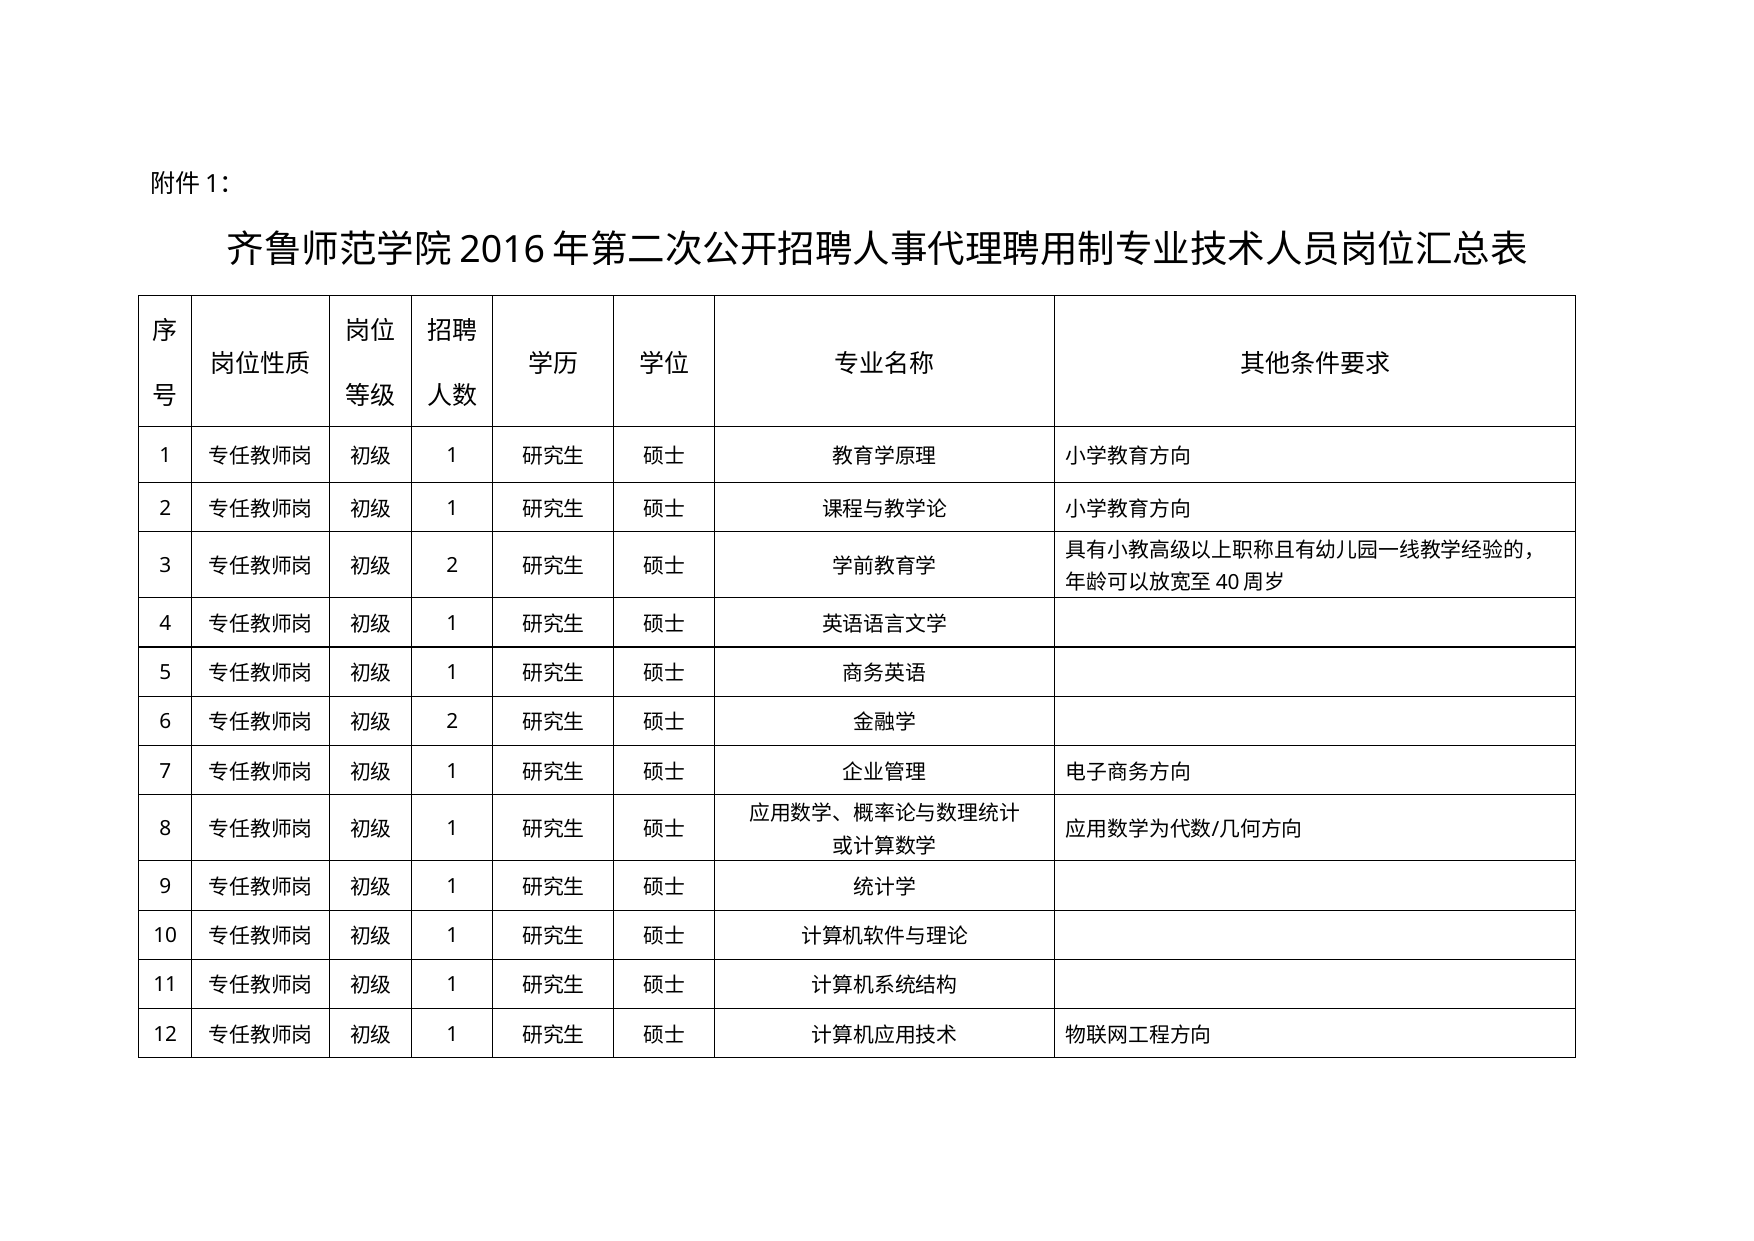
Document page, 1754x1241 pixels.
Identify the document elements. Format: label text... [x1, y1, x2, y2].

table_cell 2 [412, 532, 492, 597]
table_cell 初级 [330, 427, 411, 482]
table_cell 专任教师岗 [192, 483, 329, 531]
table_cell 12 [139, 1009, 191, 1057]
table_cell 专任教师岗 [192, 427, 329, 482]
table_cell 初级 [330, 960, 411, 1008]
table_cell 初级 [330, 746, 411, 794]
table_cell 研究生 [493, 697, 613, 745]
table_cell 1 [412, 911, 492, 959]
table_cell [1055, 960, 1575, 1008]
table_cell 1 [412, 746, 492, 794]
table_cell 研究生 [493, 427, 613, 482]
table_cell 统计学 [715, 861, 1054, 909]
table_cell 1 [139, 427, 191, 482]
table_cell 专任教师岗 [192, 746, 329, 794]
table_cell 8 [139, 795, 191, 860]
table_cell 1 [412, 1009, 492, 1057]
table_cell 专任教师岗 [192, 598, 329, 646]
table_cell 具有小教高级以上职称且有幼儿园一线教学经验的，年龄可以放宽至40周岁 [1055, 532, 1575, 597]
table_cell 研究生 [493, 911, 613, 959]
table_cell 9 [139, 861, 191, 909]
table_cell 2 [139, 483, 191, 531]
table_cell 电子商务方向 [1055, 746, 1575, 794]
table_cell 3 [139, 532, 191, 597]
table_cell 教育学原理 [715, 427, 1054, 482]
table_cell [1055, 598, 1575, 646]
table_cell 硕士 [614, 1009, 714, 1057]
table_cell 1 [412, 427, 492, 482]
table_cell 1 [412, 648, 492, 696]
table_cell 硕士 [614, 648, 714, 696]
table_cell 企业管理 [715, 746, 1054, 794]
table_cell 研究生 [493, 532, 613, 597]
table_cell 研究生 [493, 483, 613, 531]
table_cell 初级 [330, 483, 411, 531]
table_cell 硕士 [614, 598, 714, 646]
text 齐鲁师范学院2016年第二次公开招聘人事代理聘用制专业技术人员岗位汇总表 [150, 214, 1604, 279]
text 附件1： [150, 149, 1604, 214]
table_cell 硕士 [614, 427, 714, 482]
table_cell [1055, 697, 1575, 745]
table_cell 专任教师岗 [192, 911, 329, 959]
table_cell 硕士 [614, 861, 714, 909]
table_header 其他条件要求 [1055, 296, 1575, 426]
table_cell 研究生 [493, 648, 613, 696]
table_cell 计算机应用技术 [715, 1009, 1054, 1057]
table_cell 硕士 [614, 697, 714, 745]
table_cell 1 [412, 598, 492, 646]
table_cell 硕士 [614, 532, 714, 597]
table_cell 初级 [330, 1009, 411, 1057]
table_cell 研究生 [493, 861, 613, 909]
table_cell 硕士 [614, 746, 714, 794]
table_cell 应用数学、概率论与数理统计 或计算数学 [715, 795, 1054, 860]
table_cell 学前教育学 [715, 532, 1054, 597]
table_cell 5 [139, 648, 191, 696]
table_cell 专任教师岗 [192, 648, 329, 696]
table_cell 初级 [330, 861, 411, 909]
table_cell 研究生 [493, 795, 613, 860]
table_cell 11 [139, 960, 191, 1008]
table_cell 计算机软件与理论 [715, 911, 1054, 959]
table_cell 1 [412, 960, 492, 1008]
table_cell 金融学 [715, 697, 1054, 745]
table_cell 1 [412, 795, 492, 860]
table_cell 硕士 [614, 483, 714, 531]
table_cell 商务英语 [715, 648, 1054, 696]
table_cell 课程与教学论 [715, 483, 1054, 531]
table_header 岗位 等级 [330, 296, 411, 426]
table_cell 专任教师岗 [192, 795, 329, 860]
table_cell 硕士 [614, 960, 714, 1008]
table_cell 专任教师岗 [192, 960, 329, 1008]
table_cell 英语语言文学 [715, 598, 1054, 646]
table_cell 10 [139, 911, 191, 959]
table_cell 7 [139, 746, 191, 794]
table_header 专业名称 [715, 296, 1054, 426]
table_cell 专任教师岗 [192, 532, 329, 597]
table_cell 专任教师岗 [192, 861, 329, 909]
table_cell 硕士 [614, 795, 714, 860]
table_cell [1055, 648, 1575, 696]
table_cell 小学教育方向 [1055, 483, 1575, 531]
table_cell 1 [412, 483, 492, 531]
table_cell 初级 [330, 697, 411, 745]
table_cell 硕士 [614, 911, 714, 959]
table_cell 研究生 [493, 598, 613, 646]
table_cell 计算机系统结构 [715, 960, 1054, 1008]
table_header 招聘人数 [412, 296, 492, 426]
table_cell 6 [139, 697, 191, 745]
table_header 学位 [614, 296, 714, 426]
table_cell 初级 [330, 648, 411, 696]
table_cell [1055, 861, 1575, 909]
table_cell 专任教师岗 [192, 697, 329, 745]
table_cell 1 [412, 861, 492, 909]
table_cell 研究生 [493, 746, 613, 794]
table_cell [1055, 911, 1575, 959]
table_header 岗位性质 [192, 296, 329, 426]
table_cell 2 [412, 697, 492, 745]
table_cell 研究生 [493, 960, 613, 1008]
table_cell 专任教师岗 [192, 1009, 329, 1057]
table_cell 4 [139, 598, 191, 646]
table_cell 初级 [330, 911, 411, 959]
table_cell 小学教育方向 [1055, 427, 1575, 482]
table_cell 研究生 [493, 1009, 613, 1057]
table_cell 物联网工程方向 [1055, 1009, 1575, 1057]
table_header 学历 [493, 296, 613, 426]
table_cell 应用数学为代数/几何方向 [1055, 795, 1575, 860]
table_cell 初级 [330, 598, 411, 646]
table_cell 初级 [330, 532, 411, 597]
table_header 序号 [139, 296, 191, 426]
table_cell 初级 [330, 795, 411, 860]
